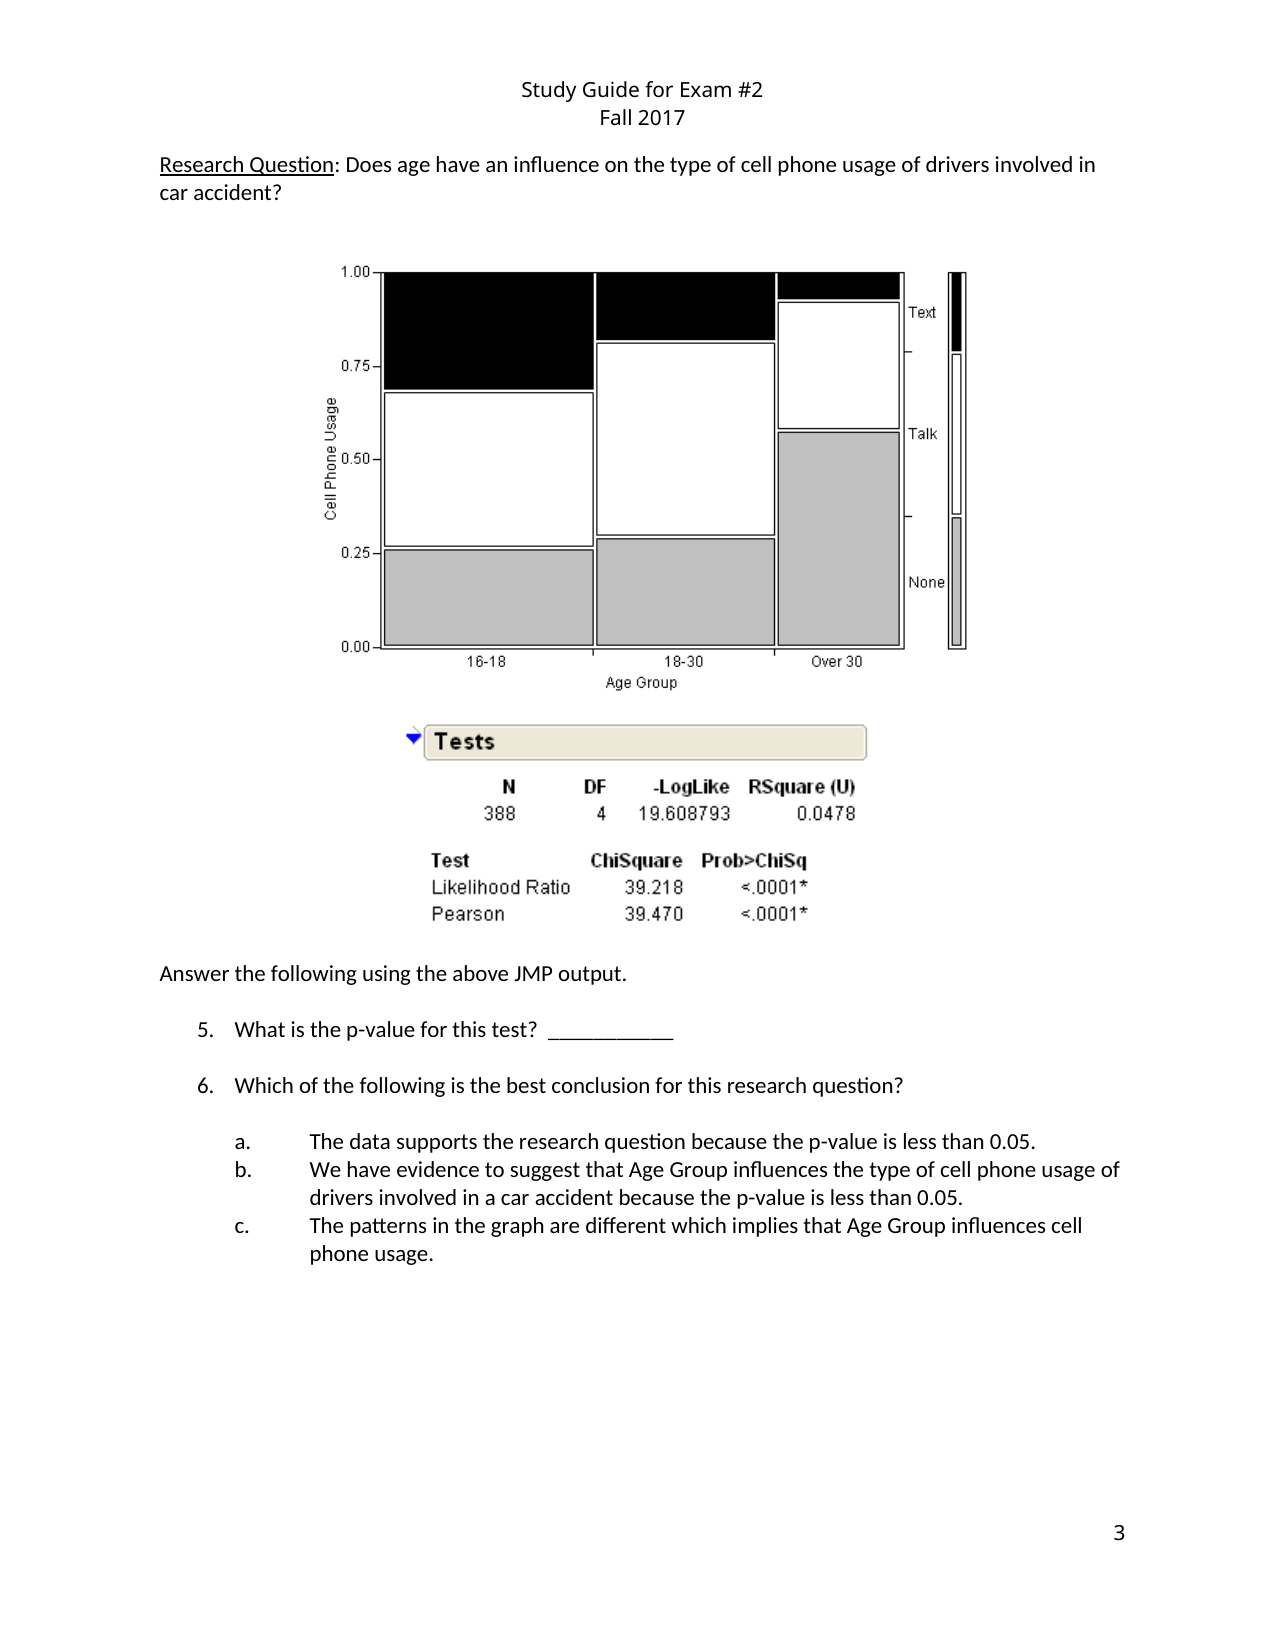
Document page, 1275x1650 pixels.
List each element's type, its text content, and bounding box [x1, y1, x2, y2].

list Which of the following is the best conclusion for this research question? [197, 1071, 1125, 1099]
list The data supports the research question because the p-value is less than 0.05. [234, 1127, 1125, 1155]
list What is the p-value for this test? ___________ [197, 1015, 1125, 1043]
list We have evidence to suggest that Age Group influences the type of cell phone usage of drivers involved in a car accident because the p-value is less than 0.05. [234, 1155, 1125, 1211]
picture [315, 262, 969, 693]
text Research Question: Does age have an influence on the type of cell phone usage of drivers involved in car accident? [159, 150, 1125, 206]
list The patterns in the graph are different which implies that Age Group influences cell phone usage. [234, 1211, 1125, 1267]
picture [402, 720, 883, 932]
text Answer the following using the above JMP output. [159, 959, 1125, 987]
